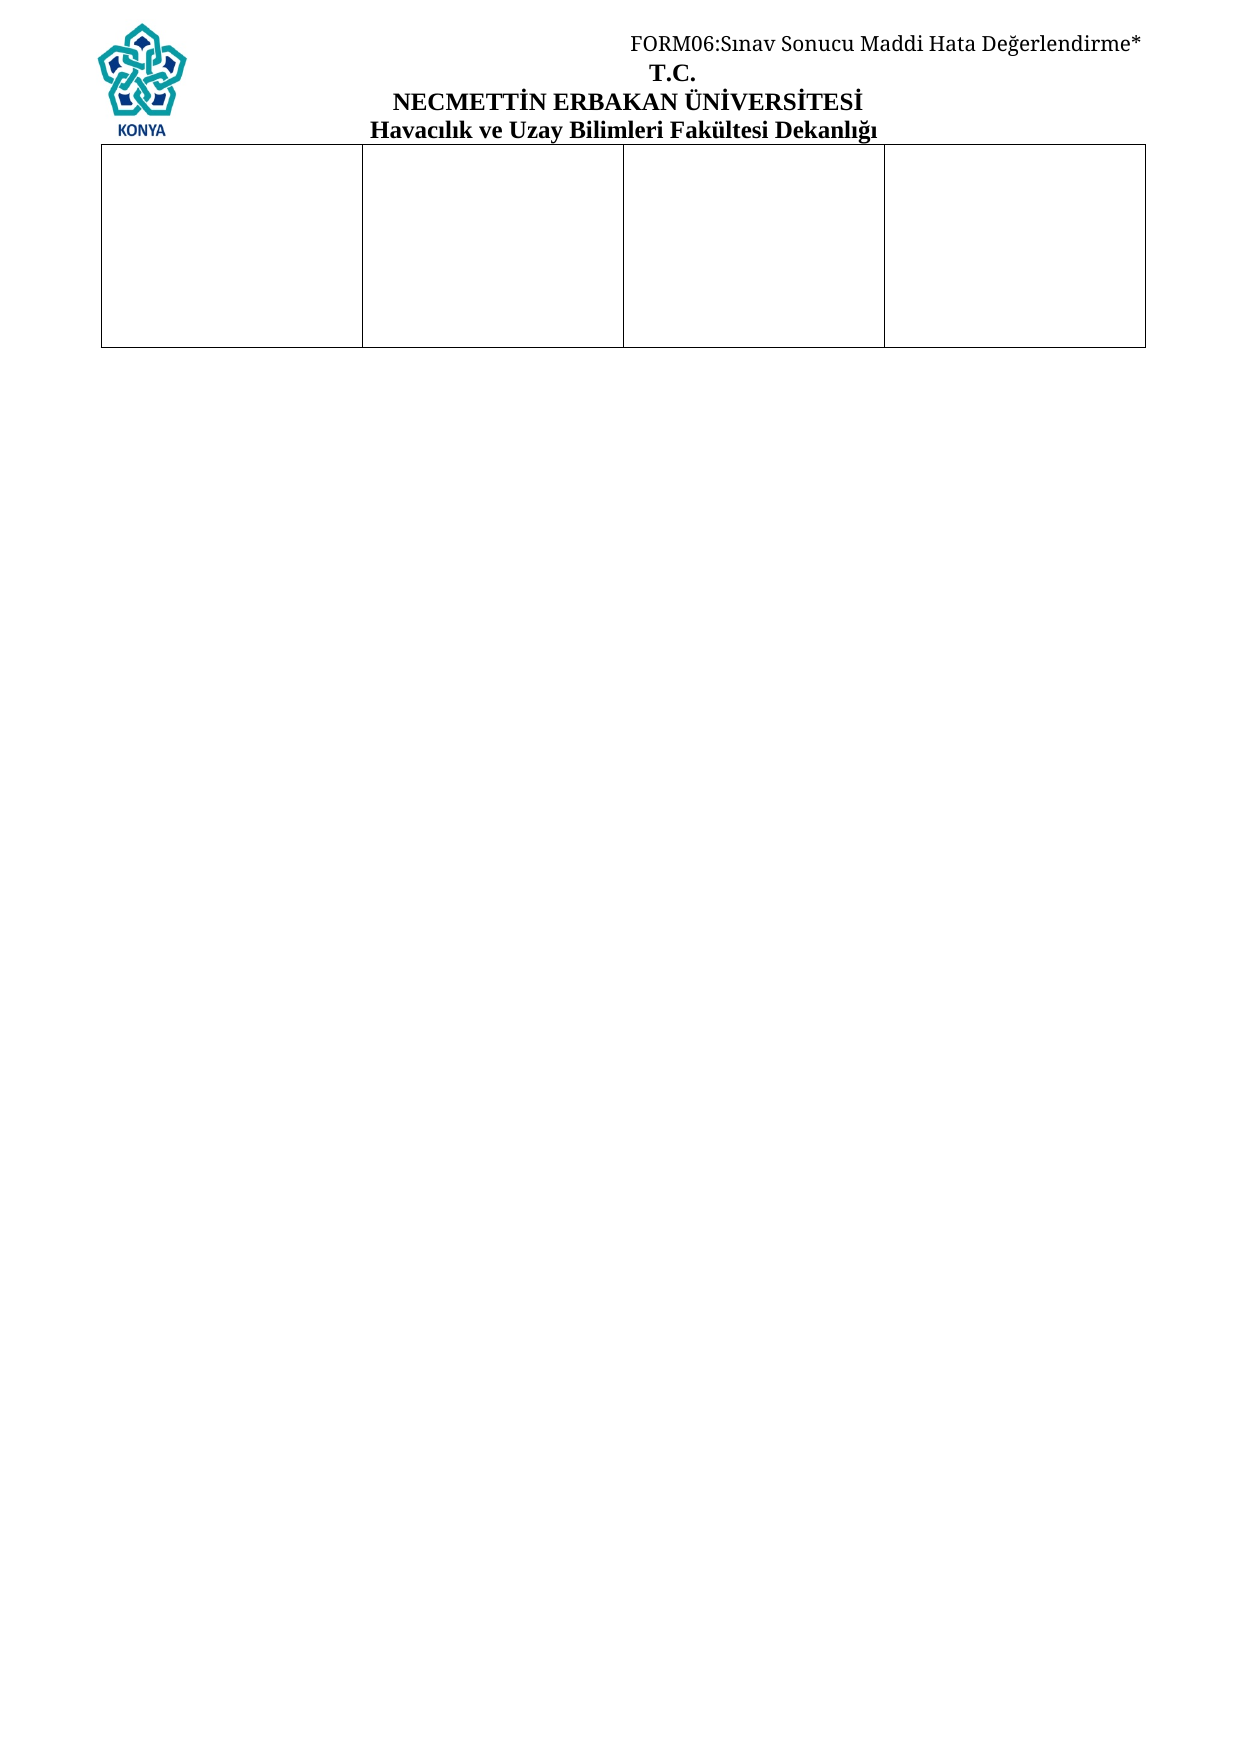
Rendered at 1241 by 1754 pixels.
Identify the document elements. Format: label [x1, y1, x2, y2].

table_cell [885, 145, 1145, 347]
table_cell [102, 145, 362, 347]
picture [95, 19, 188, 139]
table_cell [624, 145, 884, 347]
table_cell [363, 145, 623, 347]
